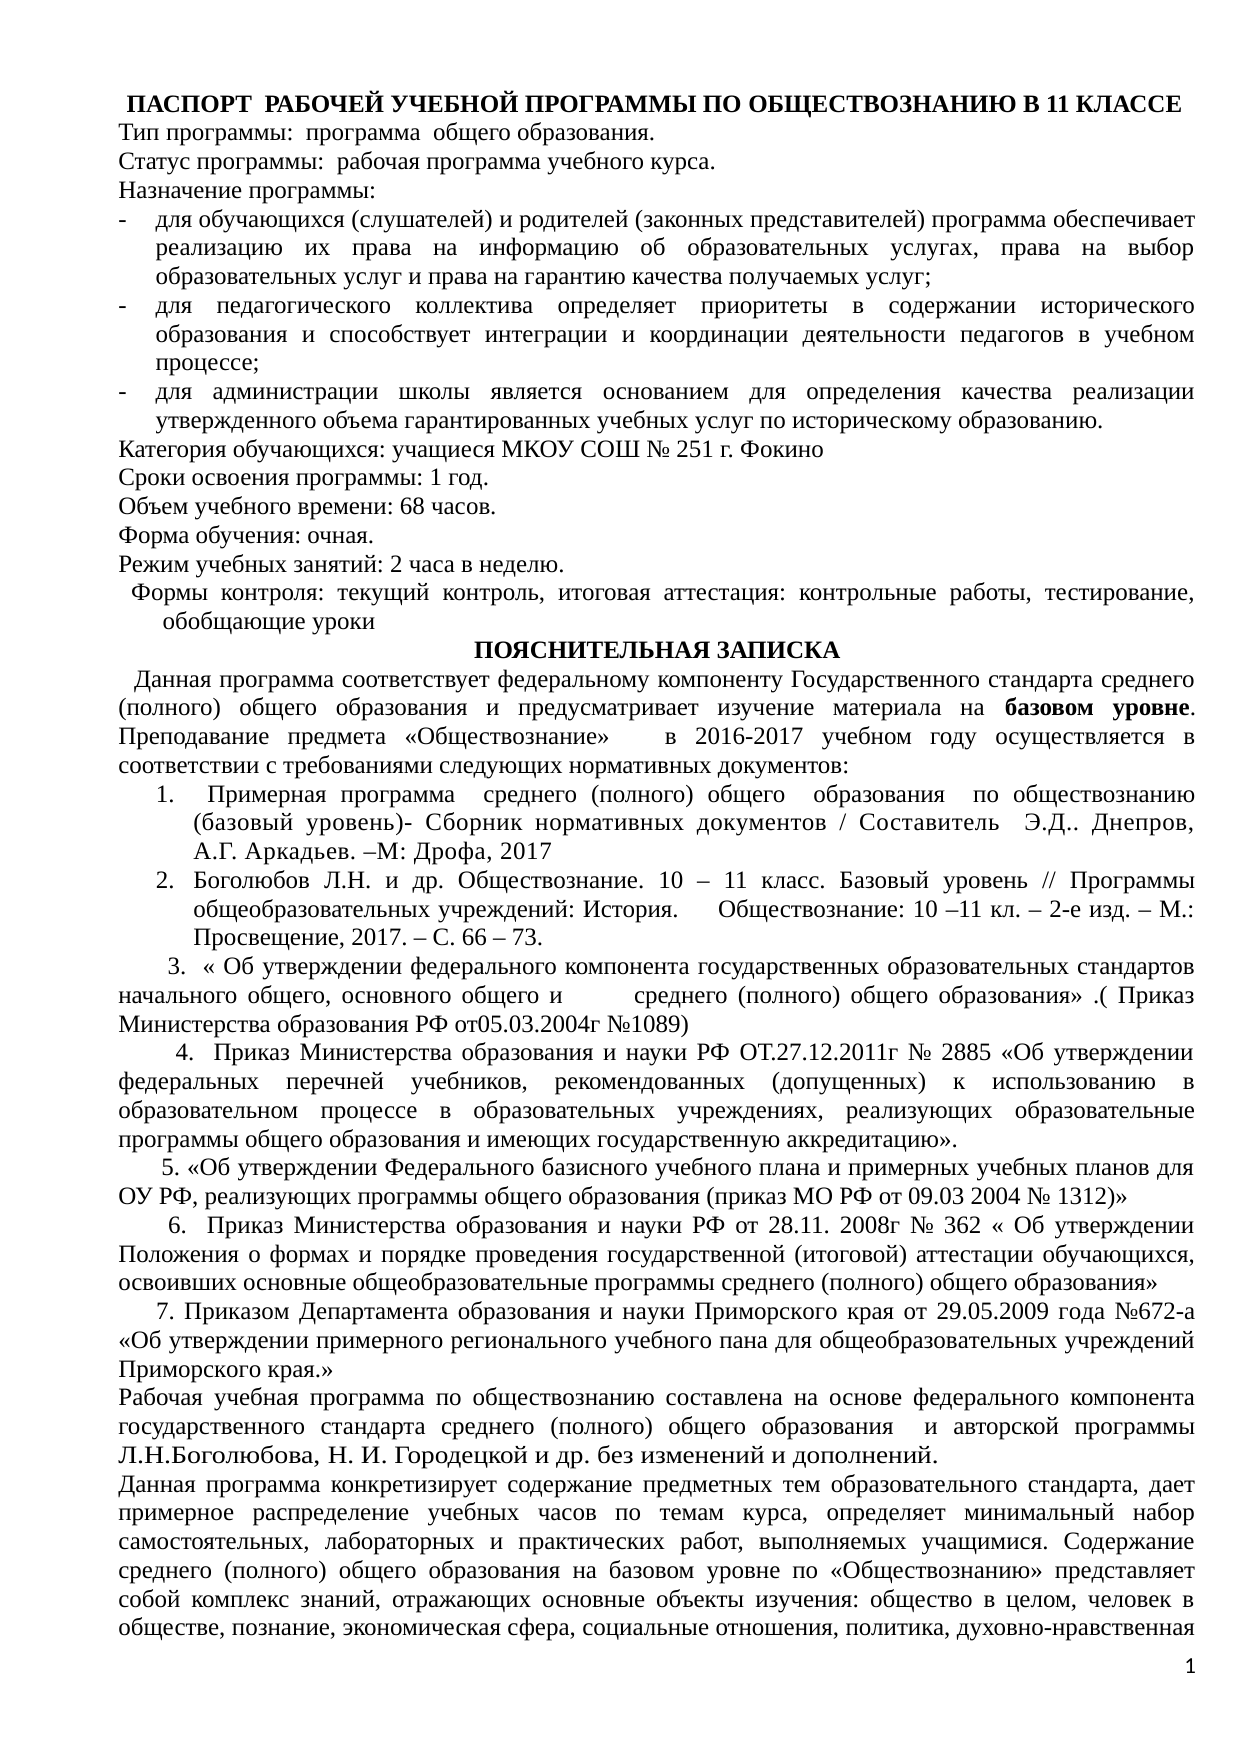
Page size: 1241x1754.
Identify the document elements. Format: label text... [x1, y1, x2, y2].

text 4. Приказ Министерства образования и науки РФ ОТ.27.12.2011г № 2885 «Об утверждении федеральных перечней учебников, рекомендованных (допущенных) к использованию в образовательном процессе в образовательных учреждениях, реализующих образовательные программы общего образования и имеющих государственную аккредитацию». [118, 1037, 1196, 1152]
text 5. «Об утверждении Федерального базисного учебного плана и примерных учебных планов для ОУ РФ, реализующих программы общего образования (приказ МО РФ от 09.03 2004 № 1312)» [118, 1152, 1196, 1210]
list для педагогического коллектива определяет приоритеты в содержании исторического образования и способствует интеграции и координации деятельности педагогов в учебном процессе; [118, 290, 1196, 376]
text Рабочая учебная программа по обществознанию составлена на основе федерального компонента государственного стандарта среднего (полного) общего образования и авторской программы Л.Н.Боголюбова, Н. И. Городецкой и др. без изменений и дополнений. [118, 1382, 1196, 1469]
list для администрации школы является основанием для определения качества реализации утвержденного объема гарантированных учебных услуг по историческому образованию. [118, 376, 1196, 434]
text ПОЯСНИТЕЛЬНАЯ ЗАПИСКА [118, 635, 1196, 664]
text Тип программы: программа общего образования. [118, 117, 1196, 146]
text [118, 1469, 1196, 1641]
list для обучающихся (слушателей) и родителей (законных представителей) программа обеспечивает реализацию их права на информацию об образовательных услугах, права на выбор образовательных услуг и права на гарантию качества получаемых услуг; [118, 204, 1196, 290]
list Примерная программа среднего (полного) общего образования по обществознанию (базовый уровень)- Сборник нормативных документов / Составитель Э.Д.. Днепров, А.Г. Аркадьев. –М: Дрофа, 2017 [156, 779, 1196, 865]
text Режим учебных занятий: 2 часа в неделю. [118, 549, 1196, 577]
text ПАСПОРТ РАБОЧЕЙ УЧЕБНОЙ ПРОГРАММЫ ПО ОБЩЕСТВОЗНАНИЮ В 11 КЛАССЕ [118, 89, 1190, 117]
list Боголюбов Л.Н. и др. Обществознание. 10 – 11 класс. Базовый уровень // Программы общеобразовательных учреждений: История. Обществознание: 10 –11 кл. – 2-е изд. – М.: Просвещение, 2017. – С. 66 – 73. [156, 865, 1196, 951]
text Объем учебного времени: 68 часов. [118, 491, 1196, 520]
text Форма обучения: очная. [118, 520, 1196, 549]
text 6. Приказ Министерства образования и науки РФ от 28.11. 2008г № 362 « Об утверждении Положения о формах и порядке проведения государственной (итоговой) аттестации обучающихся, освоивших основные общеобразовательные программы среднего (полного) общего образования» [118, 1210, 1196, 1296]
text 7. Приказом Департамента образования и науки Приморского края от 29.05.2009 года №672-а «Об утверждении примерного регионального учебного пана для общеобразовательных учреждений Приморского края.» [118, 1296, 1196, 1382]
text Данная программа соответствует федеральному компоненту Государственного стандарта среднего (полного) общего образования и предусматривает изучение материала на базовом уровне. Преподавание предмета «Обществознание» в 2016-2017 учебном году осуществляется в соответствии с требованиями следующих нормативных документов: [118, 664, 1196, 779]
text Категория обучающихся: учащиеся МКОУ СОШ № 251 г. Фокино [118, 434, 1196, 462]
text Формы контроля: текущий контроль, итоговая аттестация: контрольные работы, тестирование, обобщающие уроки [118, 577, 1196, 635]
text Статус программы: рабочая программа учебного курса. [118, 146, 1196, 175]
text Назначение программы: [118, 175, 1196, 204]
text Сроки освоения программы: 1 год. [118, 462, 1196, 491]
text 3. « Об утверждении федерального компонента государственных образовательных стандартов начального общего, основного общего и среднего (полного) общего образования» .( Приказ Министерства образования РФ от05.03.2004г №1089) [118, 951, 1196, 1037]
